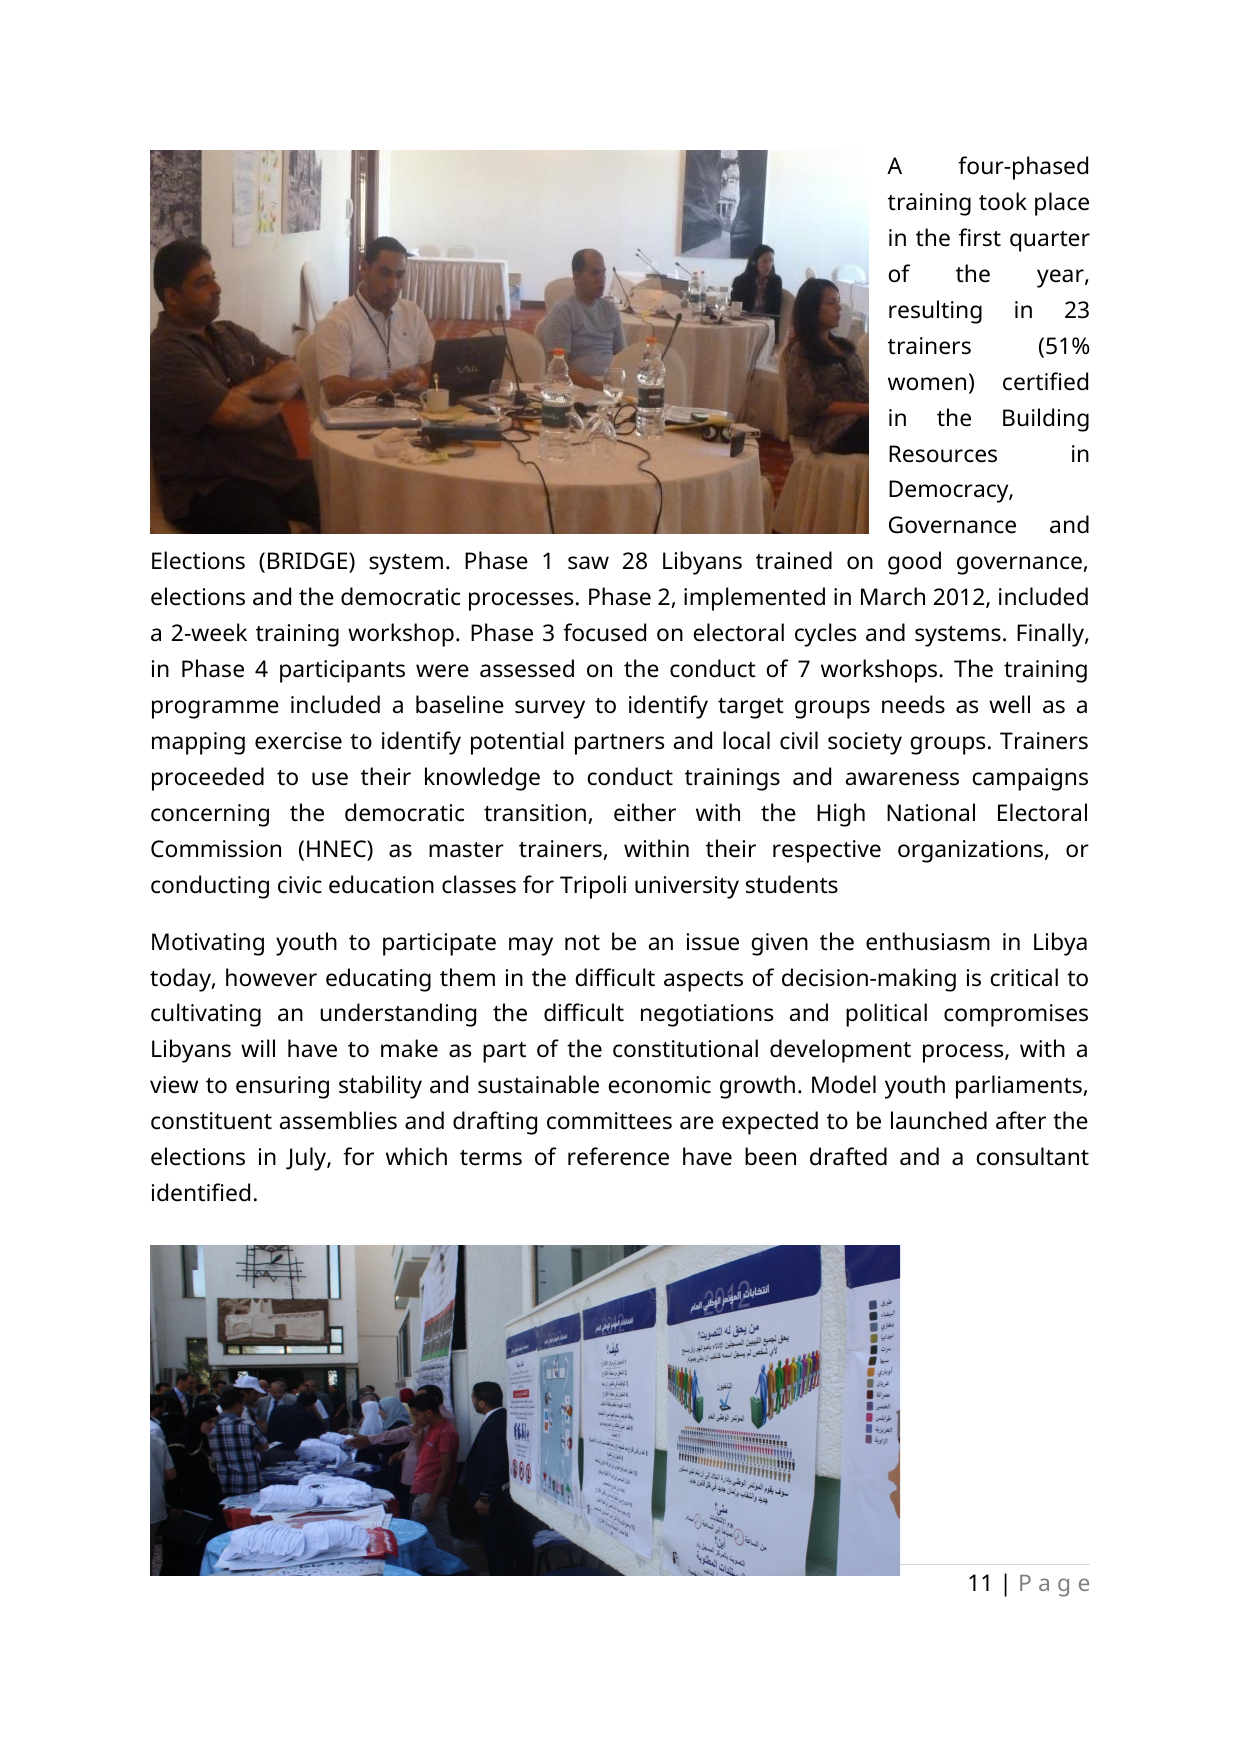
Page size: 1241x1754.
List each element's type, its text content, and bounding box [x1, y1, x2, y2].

text Motivating youth to participate may not be an issue given the enthusiasm in Libya today, however educating them in the difficult aspects of decision-making is critical to cultivating an understanding the difficult negotiations and political compromises Libyans will have to make as part of the constitutional development process, with a view to ensuring stability and sustainable economic growth. Model youth parliaments, constituent assemblies and drafting committees are expected to be launched after the elections in July, for which terms of reference have been drafted and a consultant identified. [150, 926, 1090, 1208]
picture [150, 150, 869, 534]
picture [150, 1245, 901, 1576]
